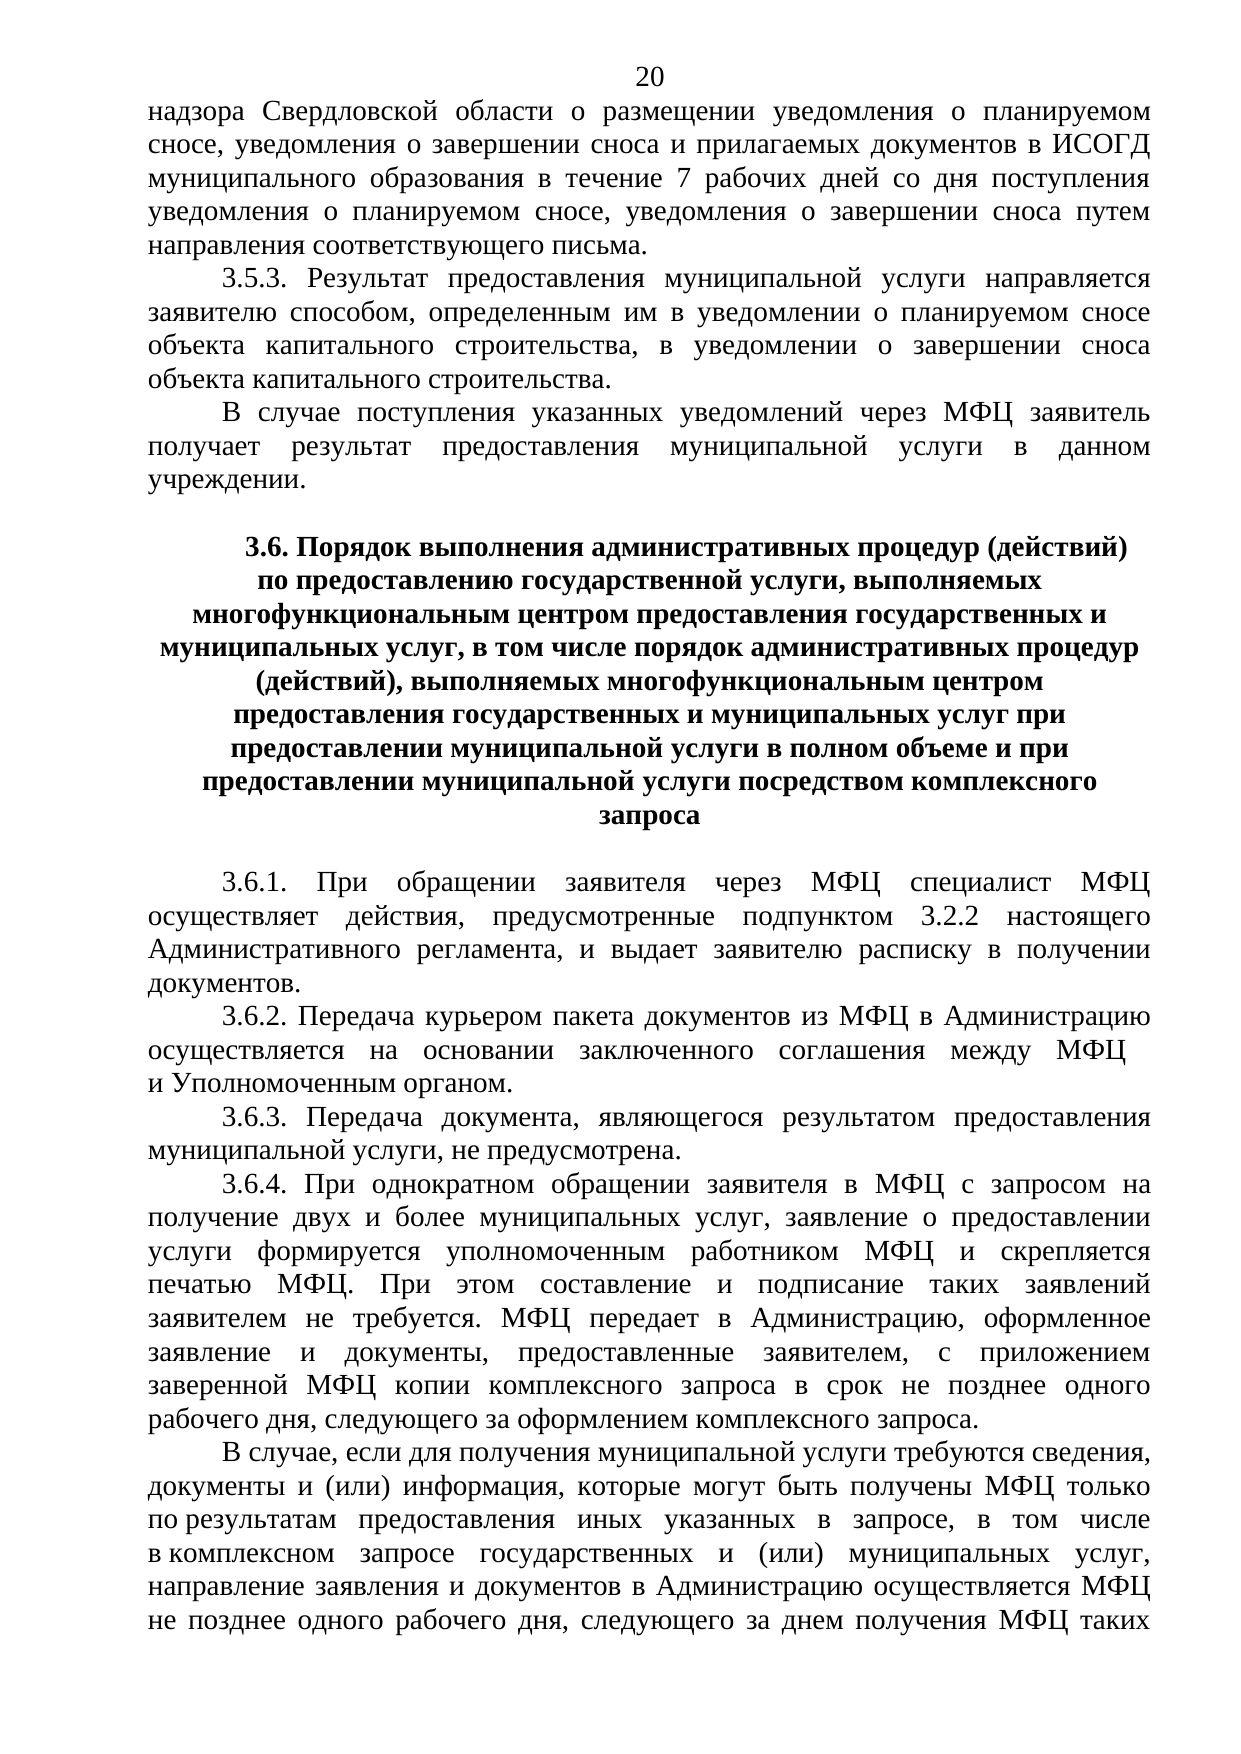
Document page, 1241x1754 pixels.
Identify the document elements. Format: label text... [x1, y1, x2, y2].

text 3.5.3. Результат предоставления муниципальной услуги направляется заявителю способом, определенным им в уведомлении о планируемом сносе объекта капитального строительства, в уведомлении о завершении сноса объекта капитального строительства. [148, 260, 1152, 394]
text 3.6.2. Передача курьером пакета документов из МФЦ в Администрацию осуществляется на основании заключенного соглашения между МФЦ и Уполномоченным органом. [148, 998, 1152, 1099]
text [148, 1434, 1152, 1636]
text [148, 93, 1152, 260]
text 3.6.4. При однократном обращении заявителя в МФЦ с запросом на получение двух и более муниципальных услуг, заявление о предоставлении услуги формируется уполномоченным работником МФЦ и скрепляется печатью МФЦ. При этом составление и подписание таких заявлений заявителем не требуется. МФЦ передает в Администрацию, оформленное заявление и документы, предоставленные заявителем, с приложением заверенной МФЦ копии комплексного запроса в срок не позднее одного рабочего дня, следующего за оформлением комплексного запроса. [148, 1166, 1152, 1434]
text 3.6.1. При обращении заявителя через МФЦ специалист МФЦ осуществляет действия, предусмотренные подпунктом 3.2.2 настоящего Административного регламента, и выдает заявителю расписку в получении документов. [148, 864, 1152, 998]
text 3.6. Порядок выполнения административных процедур (действий) по предоставлению государственной услуги, выполняемых многофункциональным центром предоставления государственных и муниципальных услуг, в том числе порядок административных процедур (действий), выполняемых многофункциональным центром предоставления государственных и муниципальных услуг при предоставлении муниципальной услуги в полном объеме и при предоставлении муниципальной услуги посредством комплексного запроса [148, 529, 1152, 831]
text В случае поступления указанных уведомлений через МФЦ заявитель получает результат предоставления муниципальной услуги в данном учреждении. [148, 394, 1152, 495]
text 3.6.3. Передача документа, являющегося результатом предоставления муниципальной услуги, не предусмотрена. [148, 1099, 1152, 1166]
